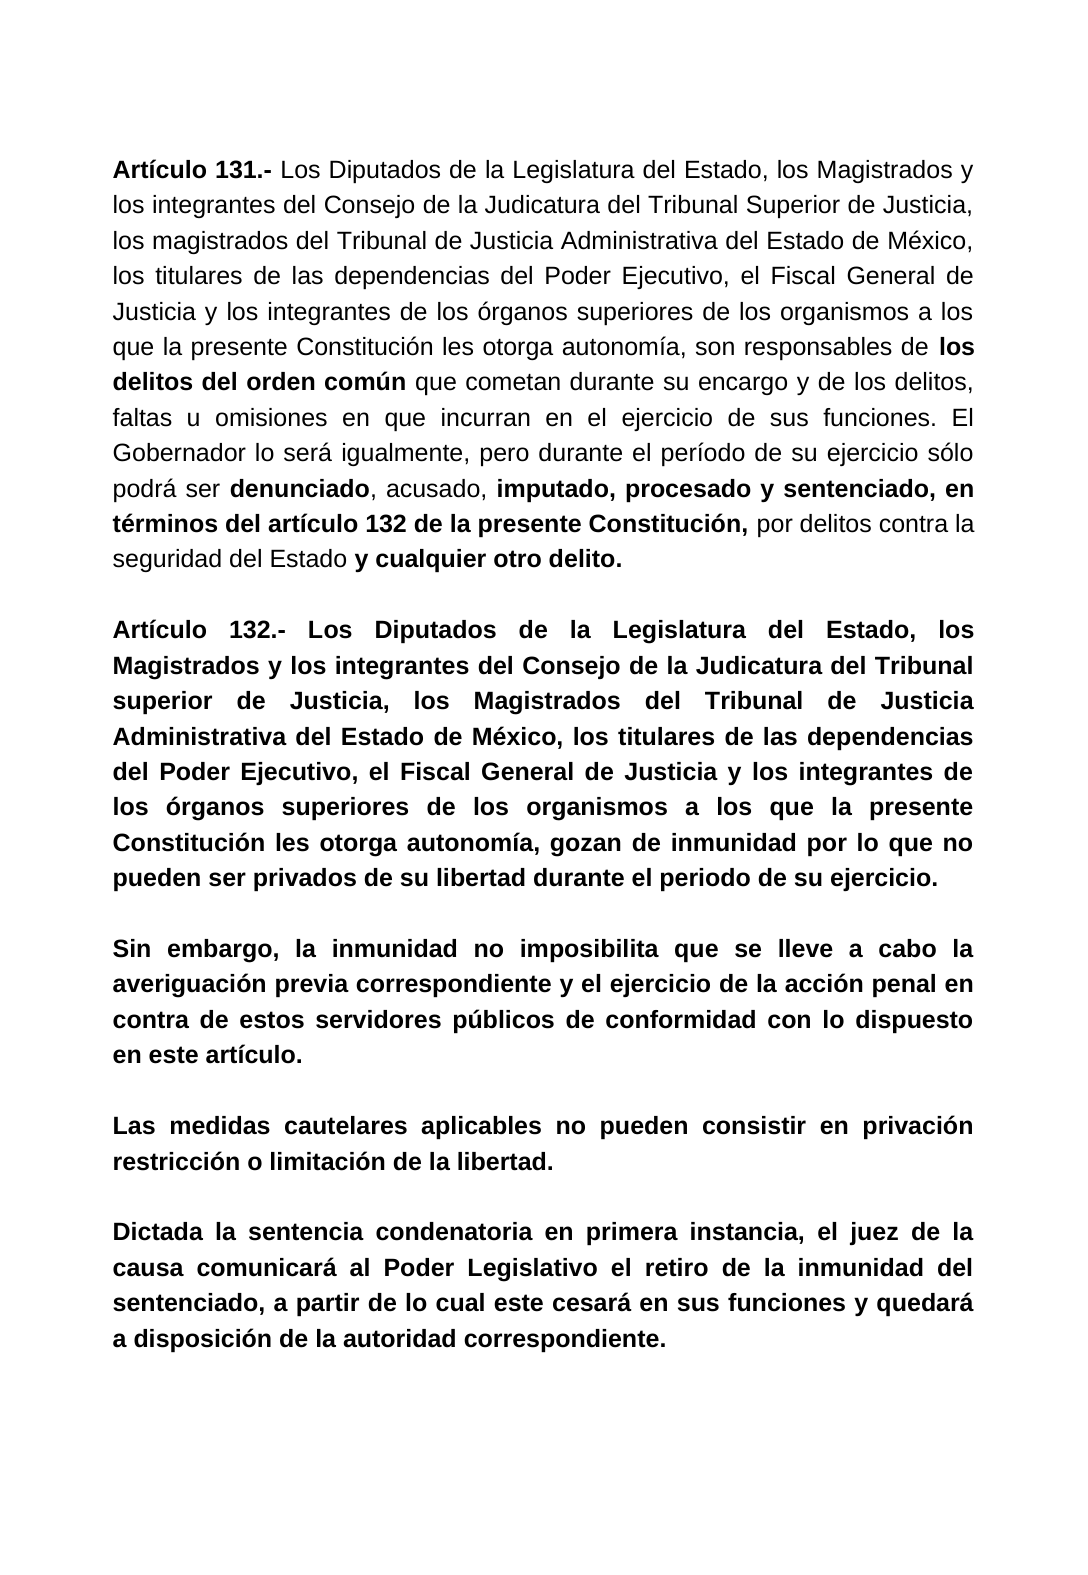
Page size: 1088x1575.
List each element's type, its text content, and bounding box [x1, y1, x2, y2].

text Sin embargo, la inmunidad no imposibilita que se lleve a cabo la averiguación previa correspondiente y el ejercicio de la acción penal en contra de estos servidores públicos de conformidad con lo dispuesto en este artículo. [112, 929, 975, 1071]
text Artículo 131.- Los Diputados de la Legislatura del Estado, los Magistrados y los integrantes del Consejo de la Judicatura del Tribunal Superior de Justicia, los magistrados del Tribunal de Justicia Administrativa del Estado de México, los titulares de las dependencias del Poder Ejecutivo, el Fiscal General de Justicia y los integrantes de los órganos superiores de los organismos a los que la presente Constitución les otorga autonomía, son responsables de los delitos del orden común que cometan durante su encargo y de los delitos, faltas u omisiones en que incurran en el ejercicio de sus funciones. El Gobernador lo será igualmente, pero durante el período de su ejercicio sólo podrá ser denunciado, acusado, imputado, procesado y sentenciado, en términos del artículo 132 de la presente Constitución, por delitos contra la seguridad del Estado y cualquier otro delito. [112, 150, 975, 575]
text Artículo 132.- Los Diputados de la Legislatura del Estado, los Magistrados y los integrantes del Consejo de la Judicatura del Tribunal superior de Justicia, los Magistrados del Tribunal de Justicia Administrativa del Estado de México, los titulares de las dependencias del Poder Ejecutivo, el Fiscal General de Justicia y los integrantes de los órganos superiores de los organismos a los que la presente Constitución les otorga autonomía, gozan de inmunidad por lo que no pueden ser privados de su libertad durante el periodo de su ejercicio. [112, 610, 975, 894]
text Las medidas cautelares aplicables no pueden consistir en privación restricción o limitación de la libertad. [112, 1106, 975, 1177]
text Dictada la sentencia condenatoria en primera instancia, el juez de la causa comunicará al Poder Legislativo el retiro de la inmunidad del sentenciado, a partir de lo cual este cesará en sus funciones y quedará a disposición de la autoridad correspondiente. [112, 1212, 975, 1354]
